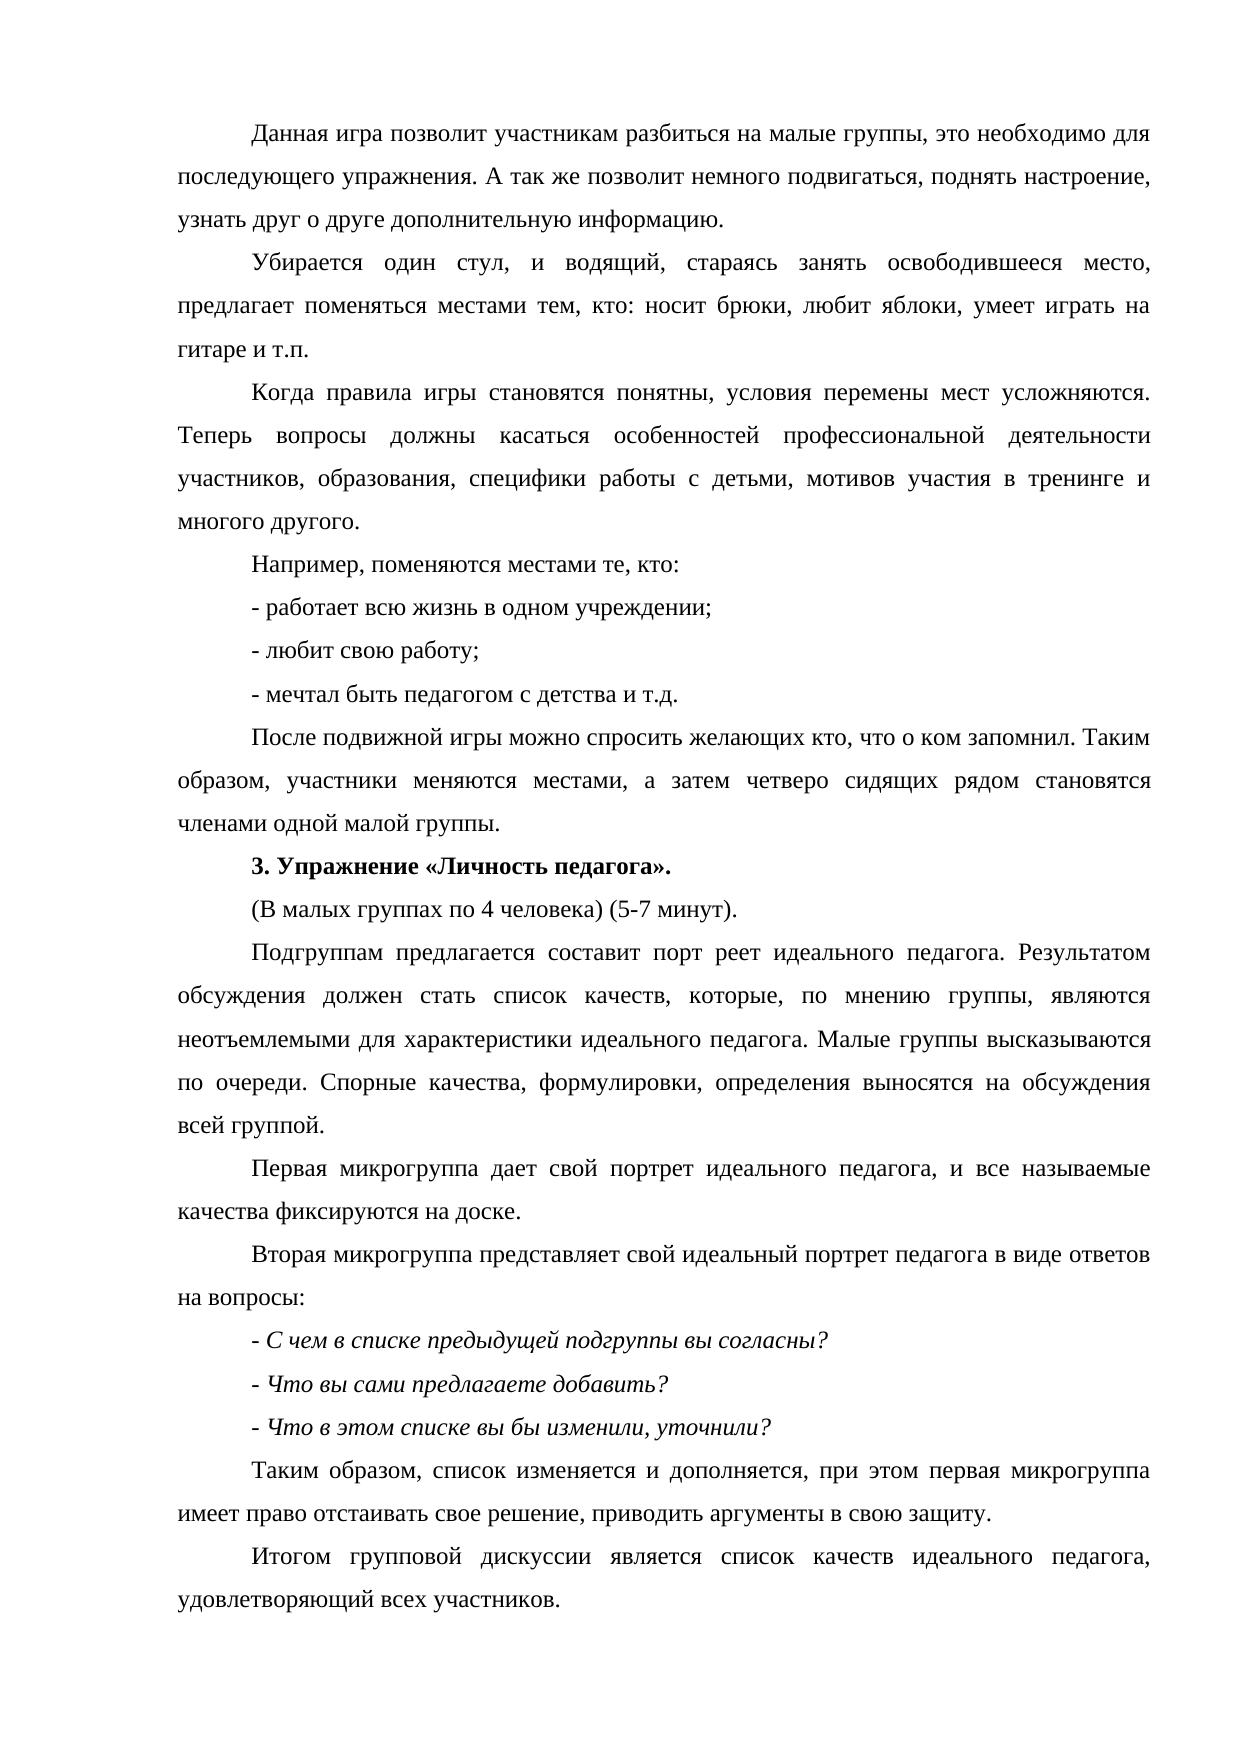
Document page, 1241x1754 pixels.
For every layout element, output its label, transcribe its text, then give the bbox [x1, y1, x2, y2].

text - С чем в списке предыдущей подгруппы вы согласны? [177, 1326, 1152, 1354]
text - Что вы сами предлагаете добавить? [177, 1369, 1152, 1397]
text 3. Упражнение «Личность педагога». [177, 851, 1152, 880]
text Убирается один стул, и водящий, стараясь занять освободившееся место, предлагает поменяться местами тем, кто: носит брюки, любит яблоки, умеет играть на гитаре и т.п. [177, 247, 1152, 362]
text - любит свою работу; [177, 636, 1152, 664]
text После подвижной игры можно спросить желающих кто, что о ком запомнил. Таким образом, участники меняются местами, а затем четверо сидящих рядом становятся членами одной малой группы. [177, 722, 1152, 837]
text - мечтал быть педагогом с детства и т.д. [177, 679, 1152, 707]
text Таким образом, список изменяется и дополняется, при этом первая микрогруппа имеет право отстаивать свое решение, приводить аргументы в свою защиту. [177, 1455, 1152, 1527]
text (В малых группах по 4 человека) (5-7 минут). [177, 894, 1152, 923]
text - работает всю жизнь в одном учреждении; [177, 592, 1152, 621]
text Подгруппам предлагается составит порт реет идеального педагога. Результатом обсуждения должен стать список качеств, которые, по мнению группы, являются неотъемлемыми для характеристики идеального педагога. Малые группы высказываются по очереди. Спорные качества, формулировки, определения выносятся на обсуждения всей группой. [177, 937, 1152, 1139]
text Вторая микрогруппа представляет свой идеальный портрет педагога в виде ответов на вопросы: [177, 1239, 1152, 1311]
text Когда правила игры становятся понятны, условия перемены мест усложняются. Теперь вопросы должны касаться особенностей профессиональной деятельности участников, образования, специфики работы с детьми, мотивов участия в тренинге и многого другого. [177, 377, 1152, 535]
text Данная игра позволит участникам разбиться на малые группы, это необходимо для последующего упражнения. А так же позволит немного подвигаться, поднять настроение, узнать друг о друге дополнительную информацию. [177, 118, 1152, 233]
text Например, поменяются местами те, кто: [177, 549, 1152, 578]
text Первая микрогруппа дает свой портрет идеального педагога, и все называемые качества фиксируются на доске. [177, 1153, 1152, 1225]
text Итогом групповой дискуссии является список качеств идеального педагога, удовлетворяющий всех участников. [177, 1541, 1152, 1613]
text - Что в этом списке вы бы изменили, уточнили? [177, 1412, 1152, 1441]
